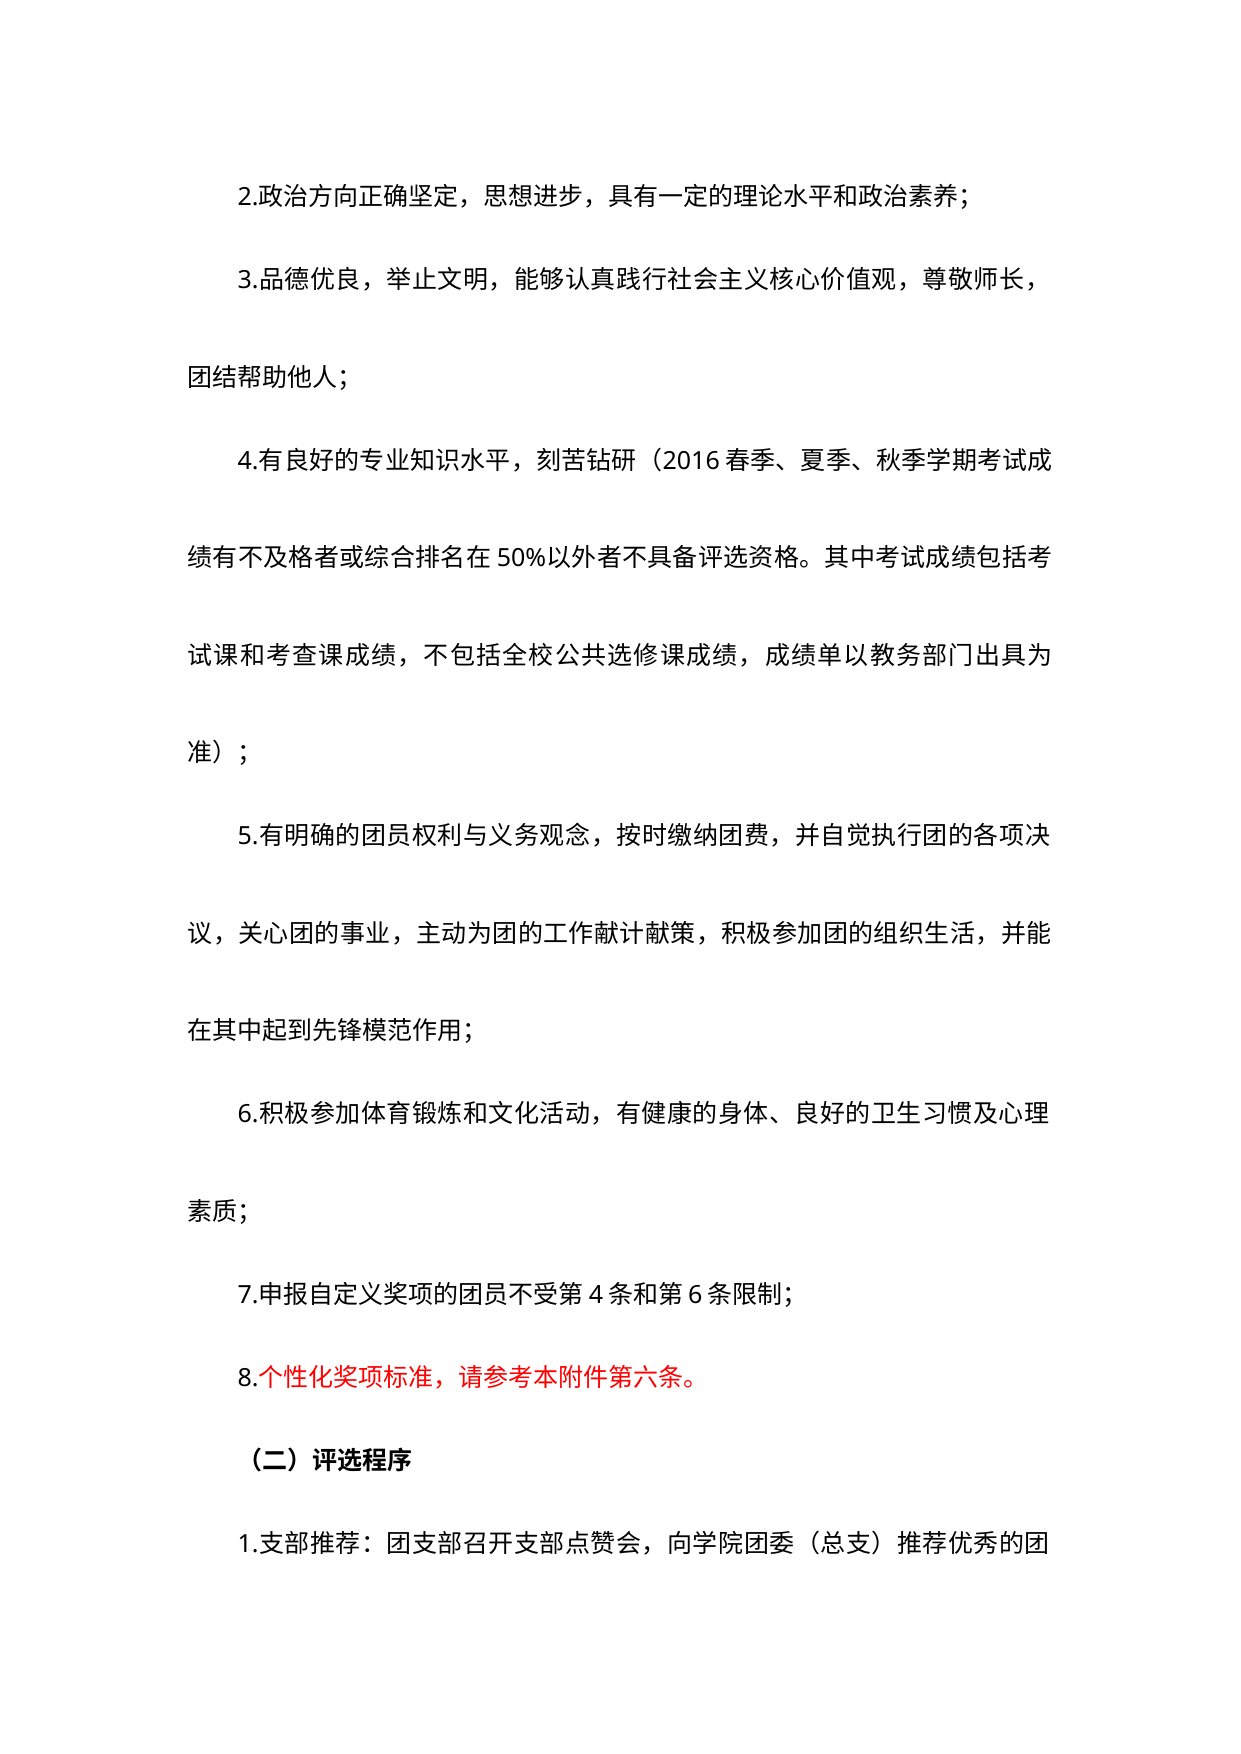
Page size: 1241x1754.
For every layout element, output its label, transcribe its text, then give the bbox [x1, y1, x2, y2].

text 5.有明确的团员权利与义务观念，按时缴纳团费，并自觉执行团的各项决议，关心团的事业，主动为团的工作献计献策，积极参加团的组织生活，并能在其中起到先锋模范作用； [187, 801, 1053, 1061]
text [187, 1509, 1053, 1574]
text 2.政治方向正确坚定，思想进步，具有一定的理论水平和政治素养； [187, 162, 1053, 227]
text （二）评选程序 [187, 1426, 1053, 1491]
text 3.品德优良，举止文明，能够认真践行社会主义核心价值观，尊敬师长，团结帮助他人； [187, 245, 1053, 408]
text 4.有良好的专业知识水平，刻苦钻研（2016春季、夏季、秋季学期考试成绩有不及格者或综合排名在50%以外者不具备评选资格。其中考试成绩包括考试课和考查课成绩，不包括全校公共选修课成绩，成绩单以教务部门出具为准）； [187, 426, 1053, 783]
text 7.申报自定义奖项的团员不受第4条和第6条限制； [187, 1260, 1053, 1325]
text 8.个性化奖项标准，请参考本附件第六条。 [187, 1343, 1053, 1408]
text 6.积极参加体育锻炼和文化活动，有健康的身体、良好的卫生习惯及心理素质； [187, 1079, 1053, 1242]
